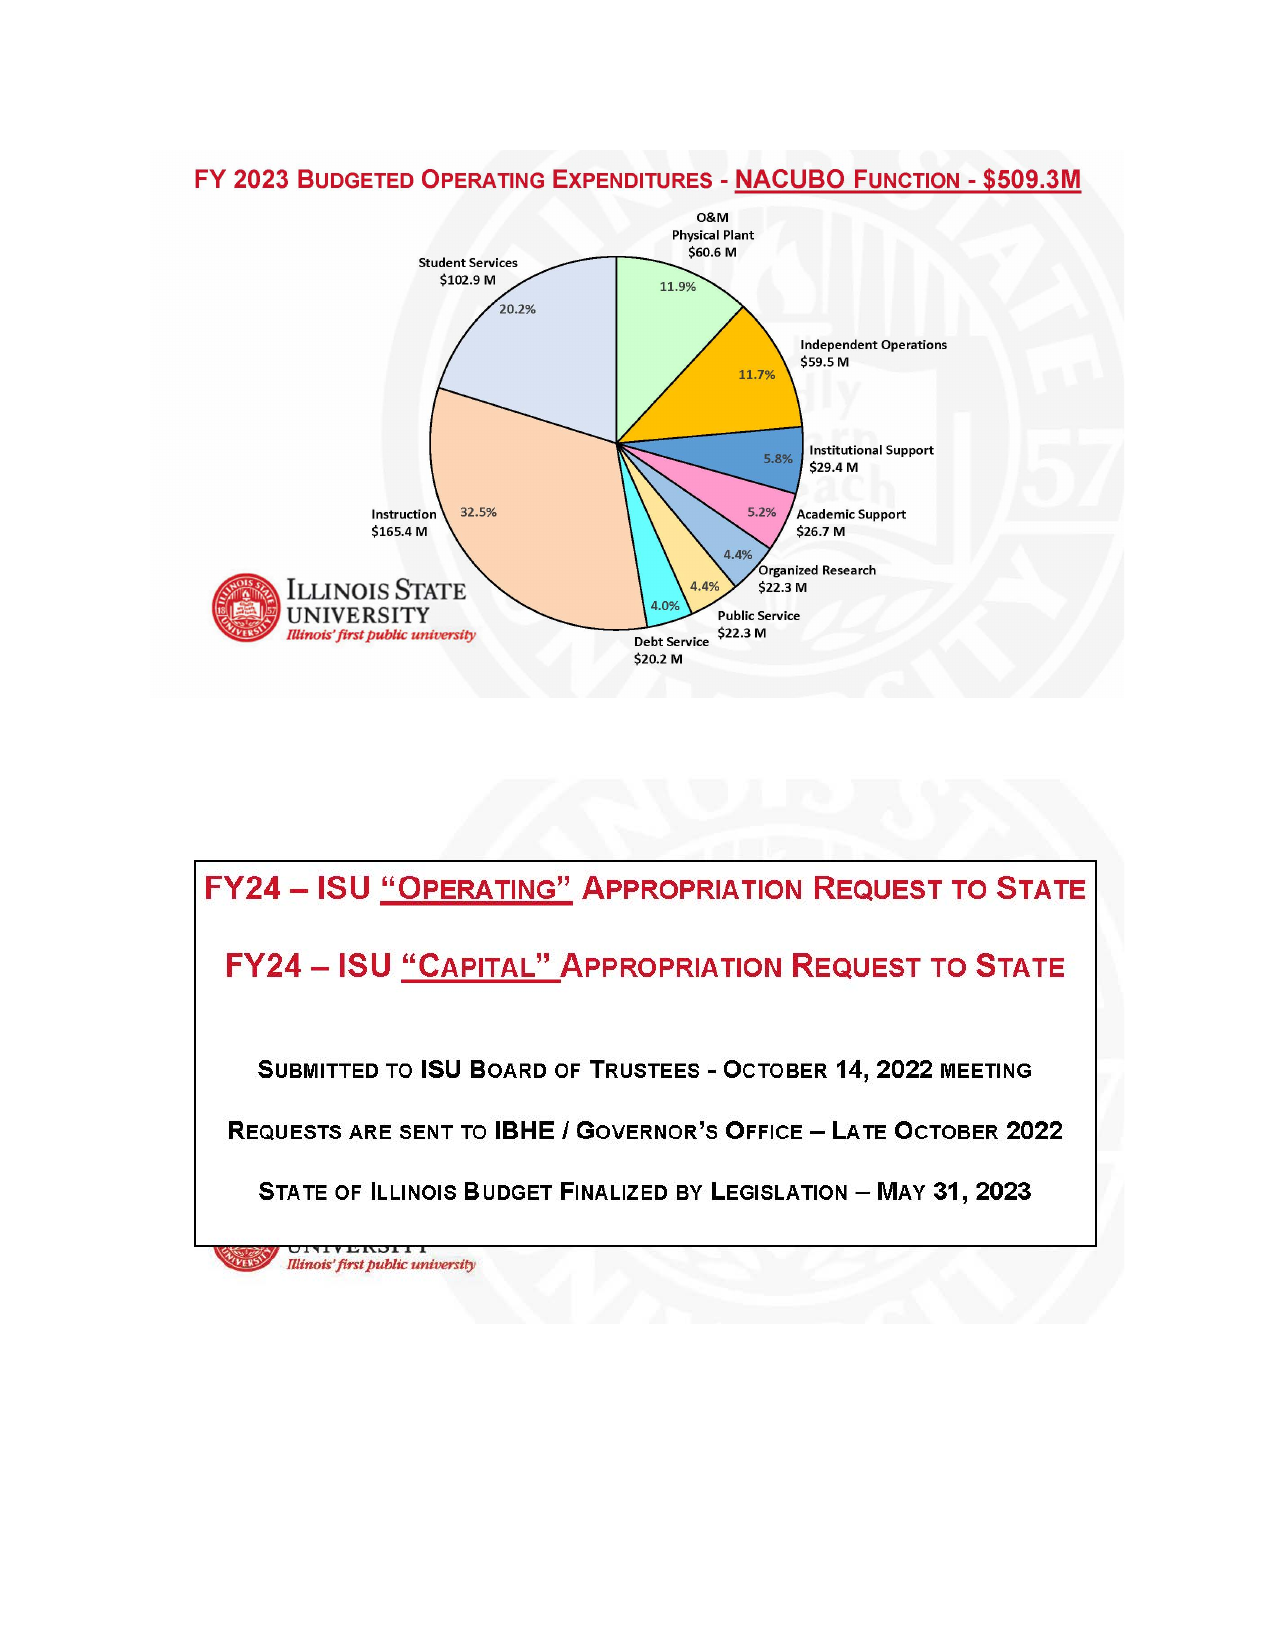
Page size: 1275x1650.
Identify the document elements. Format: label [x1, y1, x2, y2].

picture [150, 775, 1125, 1324]
picture [150, 150, 1125, 698]
